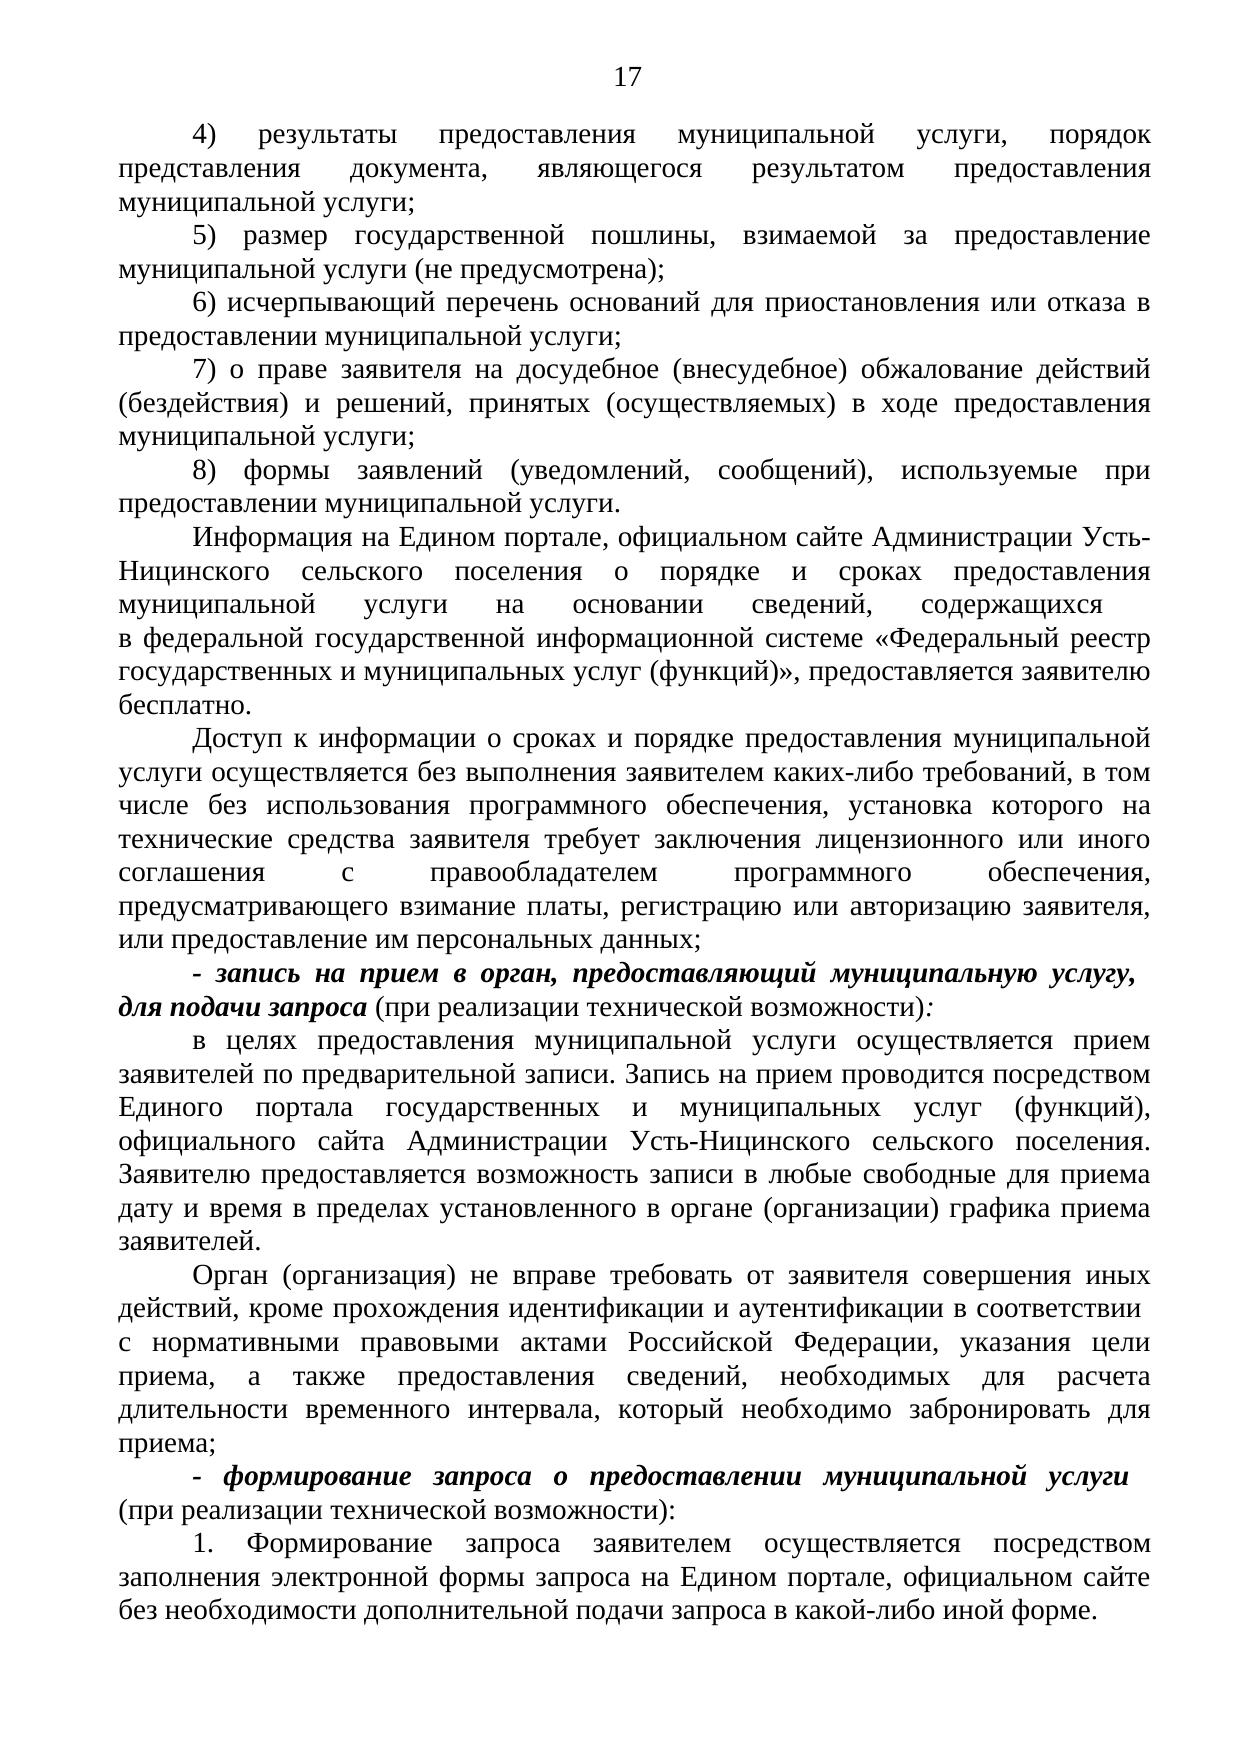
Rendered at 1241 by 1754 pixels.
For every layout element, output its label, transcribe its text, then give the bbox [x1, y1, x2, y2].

text 4) результаты предоставления муниципальной услуги, порядок представления документа, являющегося результатом предоставления муниципальной услуги; [118, 117, 1152, 217]
text - запись на прием в орган, предоставляющий муниципальную услугу, для подачи запроса (при реализации технической возможности): [118, 955, 1152, 1022]
text 6) исчерпывающий перечень оснований для приостановления или отказа в предоставлении муниципальной услуги; [118, 284, 1152, 351]
text Доступ к информации о сроках и порядке предоставления муниципальной услуги осуществляется без выполнения заявителем каких-либо требований, в том числе без использования программного обеспечения, установка которого на технические средства заявителя требует заключения лицензионного или иного соглашения с правообладателем программного обеспечения, предусматривающего взимание платы, регистрацию или авторизацию заявителя, или предоставление им персональных данных; [118, 720, 1152, 955]
text 8) формы заявлений (уведомлений, сообщений), используемые при предоставлении муниципальной услуги. [118, 452, 1152, 519]
text в целях предоставления муниципальной услуги осуществляется прием заявителей по предварительной записи. Запись на прием проводится посредством Единого портала государственных и муниципальных услуг (функций), официального сайта Администрации Усть-Ницинского сельского поселения. Заявителю предоставляется возможность записи в любые свободные для приема дату и время в пределах установленного в органе (организации) графика приема заявителей. [118, 1022, 1152, 1257]
text 5) размер государственной пошлины, взимаемой за предоставление муниципальной услуги (не предусмотрена); [118, 217, 1152, 284]
text Информация на Едином портале, официальном сайте Администрации Усть-Ницинского сельского поселения о порядке и сроках предоставления муниципальной услуги на основании сведений, содержащихся в федеральной государственной информационной системе «Федеральный реестр государственных и муниципальных услуг (функций)», предоставляется заявителю бесплатно. [118, 519, 1152, 720]
text 1. Формирование запроса заявителем осуществляется посредством заполнения электронной формы запроса на Едином портале, официальном сайте без необходимости дополнительной подачи запроса в какой-либо иной форме. [118, 1525, 1152, 1626]
text Орган (организация) не вправе требовать от заявителя совершения иных действий, кроме прохождения идентификации и аутентификации в соответствии с нормативными правовыми актами Российской Федерации, указания цели приема, а также предоставления сведений, необходимых для расчета длительности временного интервала, который необходимо забронировать для приема; [118, 1257, 1152, 1458]
text 7) о праве заявителя на досудебное (внесудебное) обжалование действий (бездействия) и решений, принятых (осуществляемых) в ходе предоставления муниципальной услуги; [118, 351, 1152, 452]
text - формирование запроса о предоставлении муниципальной услуги (при реализации технической возможности): [118, 1458, 1152, 1525]
